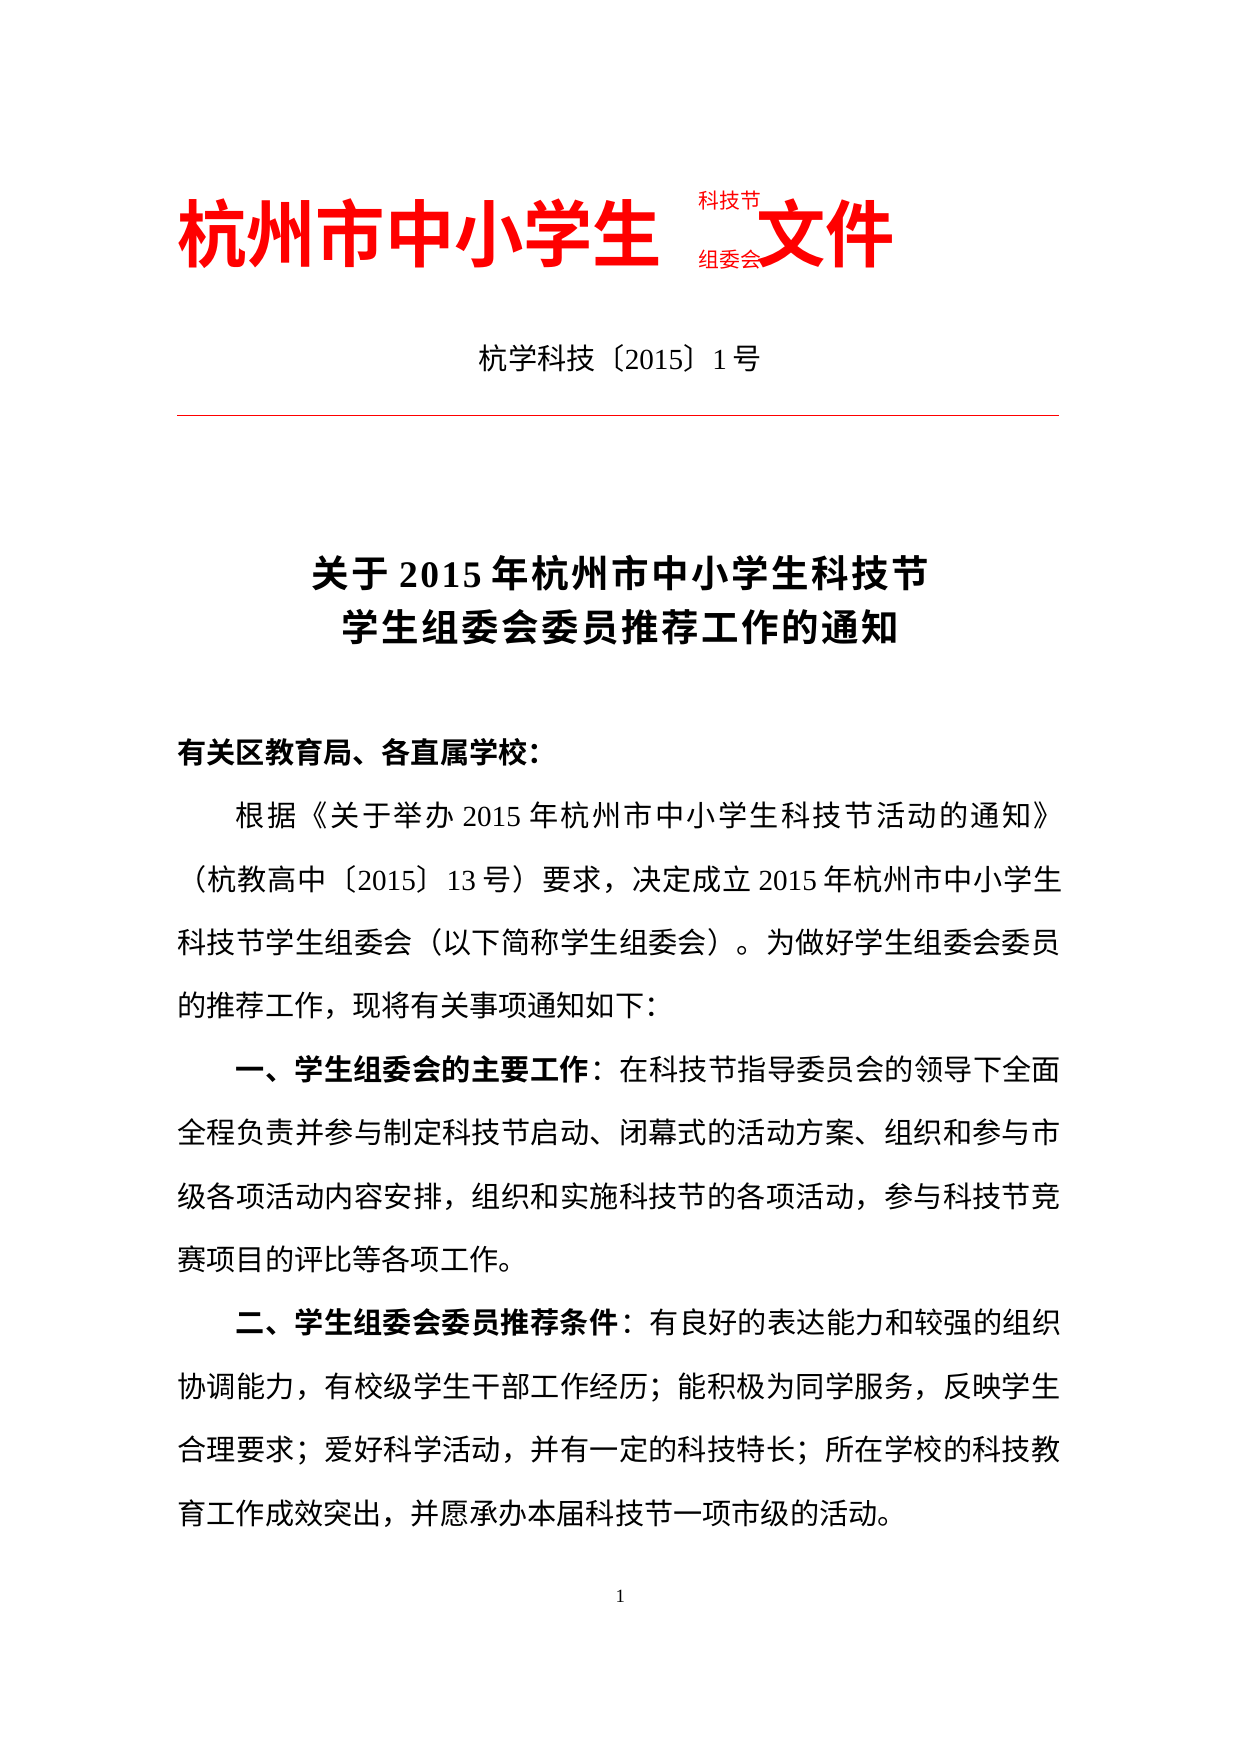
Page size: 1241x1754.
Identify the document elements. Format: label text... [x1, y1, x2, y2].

text 关于2015年杭州市中小学生科技节 [177, 544, 1063, 598]
text 有关区教育局、各直属学校： [177, 729, 1063, 771]
text 学生组委会委员推荐工作的通知 [177, 598, 1063, 653]
text 根据《关于举办2015年杭州市中小学生科技节活动的通知》（杭教高中〔2015〕13号）要求，决定成立2015年杭州市中小学生科技节学生组委会（以下简称学生组委会）。为做好学生组委会委员的推荐工作，现将有关事项通知如下： [177, 793, 1063, 1025]
text 杭学科技〔2015〕1号 [177, 336, 1063, 378]
text 二、学生组委会委员推荐条件：有良好的表达能力和较强的组织协调能力，有校级学生干部工作经历；能积极为同学服务，反映学生合理要求；爱好科学活动，并有一定的科技特长；所在学校的科技教育工作成效突出，并愿承办本届科技节一项市级的活动。 [177, 1300, 1063, 1533]
text 一、学生组委会的主要工作：在科技节指导委员会的领导下全面、全程负责并参与制定科技节启动、闭幕式的活动方案、组织和参与市级各项活动内容安排，组织和实施科技节的各项活动，参与科技节竞赛项目的评比等各项工作。 [177, 1046, 1063, 1279]
text 杭州市中小学生 文件 [177, 177, 1063, 283]
